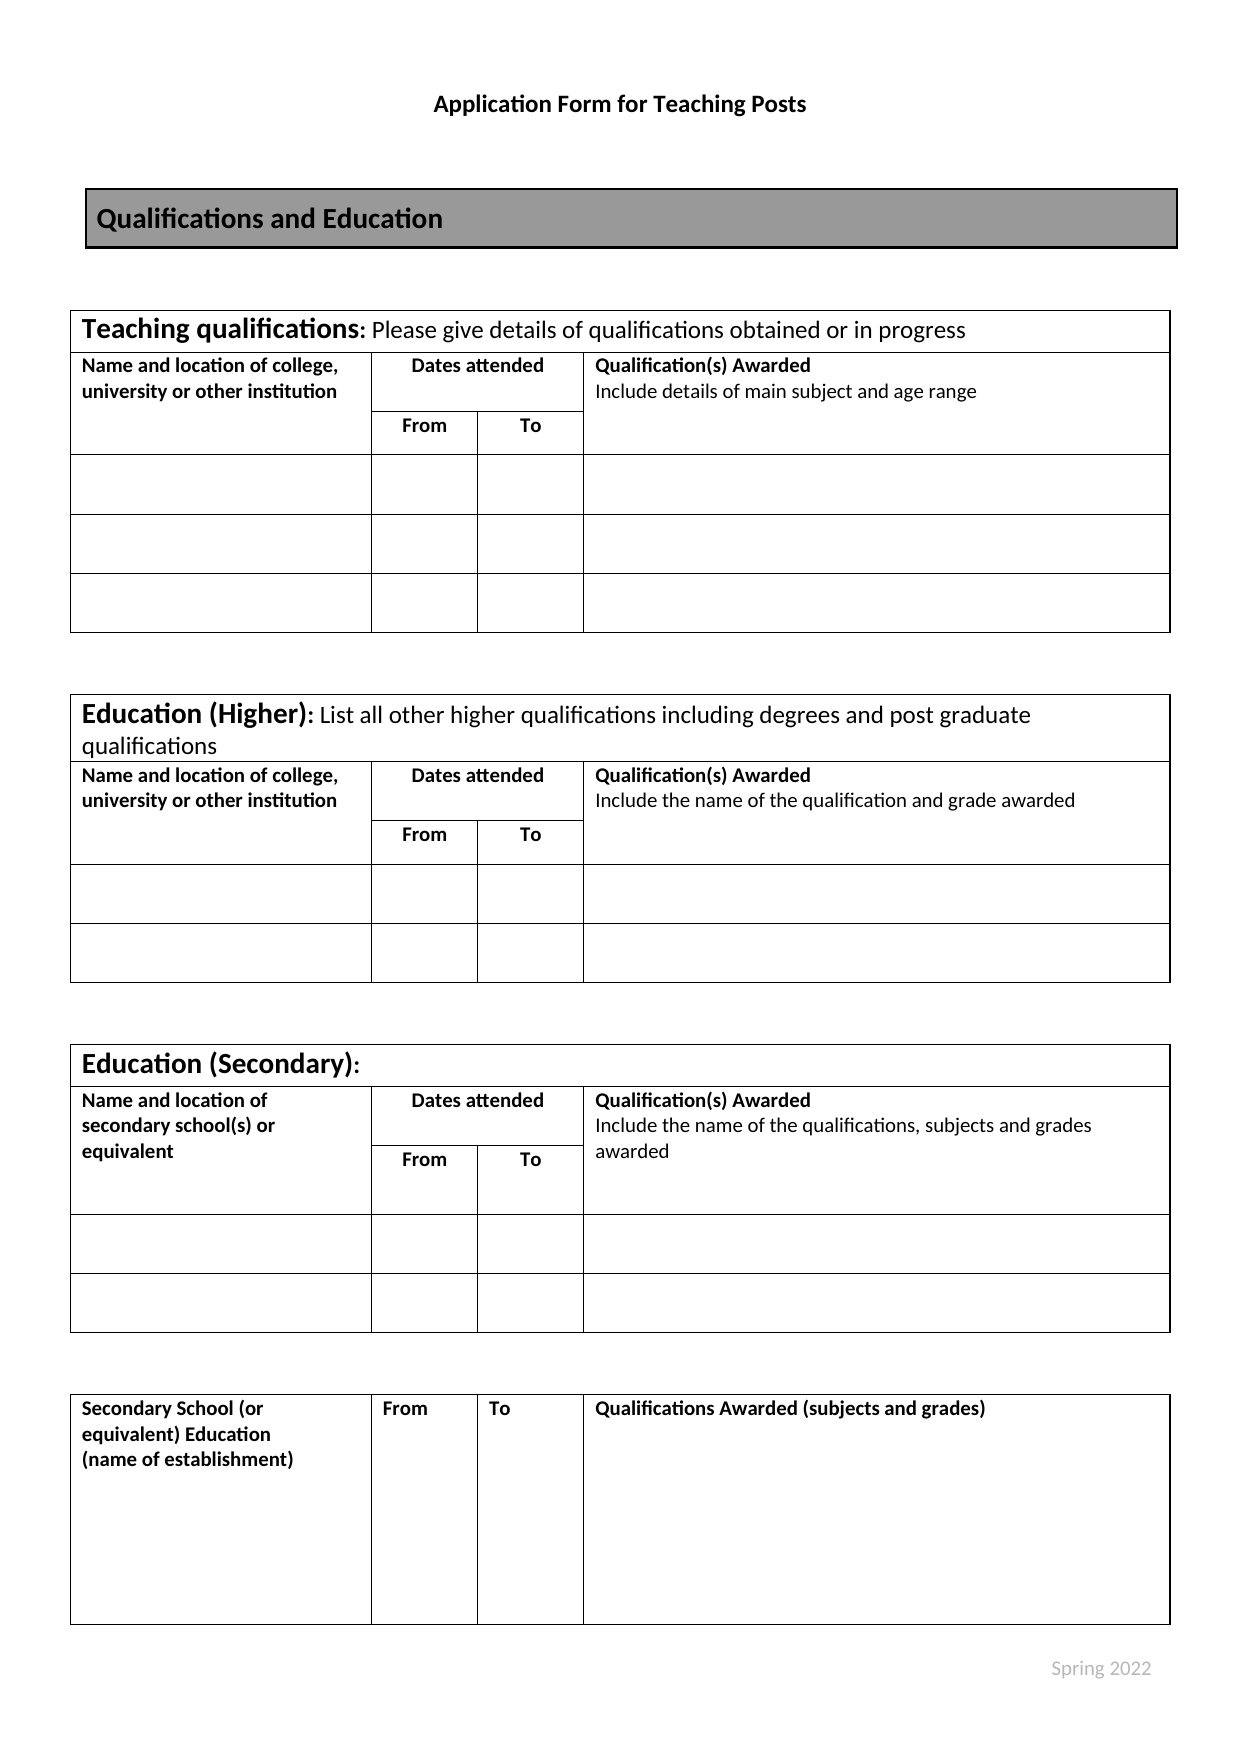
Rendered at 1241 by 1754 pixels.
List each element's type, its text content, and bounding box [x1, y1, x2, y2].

table_cell Dates attended [372, 353, 583, 411]
table_cell [478, 574, 583, 632]
table_cell Name and location of college, university or other institution [71, 762, 371, 863]
table_header From [372, 1395, 477, 1624]
table_header Education (Higher): List all other higher qualifications including degrees and post graduate qualifications [71, 695, 1169, 761]
table_cell [372, 1274, 477, 1332]
table_cell [71, 1215, 371, 1273]
table_cell [372, 865, 477, 923]
table_cell [372, 924, 477, 982]
table_cell From [372, 412, 477, 454]
table_cell Name and location of secondary school(s) or equivalent [71, 1087, 371, 1214]
table_cell Qualification(s) Awarded Include the name of the qualifications, subjects and grades awarded [584, 1087, 1169, 1214]
table_cell [584, 1274, 1169, 1332]
table_cell Qualification(s) Awarded Include details of main subject and age range [584, 353, 1169, 454]
table_cell [71, 924, 371, 982]
table_cell [478, 455, 583, 513]
table_cell [71, 515, 371, 572]
table_header To [478, 1395, 583, 1624]
table_cell [584, 455, 1169, 513]
table_cell [584, 515, 1169, 572]
table_cell To [478, 1146, 583, 1214]
text Application Form for Teaching Posts [89, 89, 1152, 119]
table_cell [71, 455, 371, 513]
table_cell [372, 455, 477, 513]
table_cell Dates attended [372, 1087, 583, 1145]
table_header Teaching qualifications: Please give details of qualifications obtained or in progress [71, 311, 1169, 352]
table_cell [478, 1215, 583, 1273]
table_cell [71, 1274, 371, 1332]
table_header Education (Secondary): [71, 1045, 1169, 1086]
table_cell Qualification(s) Awarded Include the name of the qualification and grade awarded [584, 762, 1169, 863]
table_cell [372, 1215, 477, 1273]
table_cell [584, 924, 1169, 982]
table_cell [478, 515, 583, 572]
table_cell [584, 865, 1169, 923]
table_cell [372, 574, 477, 632]
table_cell [478, 865, 583, 923]
table_cell [478, 924, 583, 982]
table_cell Dates attended [372, 762, 583, 820]
table_cell [478, 1274, 583, 1332]
table_cell Name and location of college, university or other institution [71, 353, 371, 454]
table_cell [71, 865, 371, 923]
table_cell To [478, 821, 583, 863]
table_cell To [478, 412, 583, 454]
table_cell [372, 515, 477, 572]
table_header Qualifications and Education [87, 190, 1176, 246]
table_cell From [372, 1146, 477, 1214]
table_cell [71, 574, 371, 632]
table_cell From [372, 821, 477, 863]
table_header Qualifications Awarded (subjects and grades) [584, 1395, 1169, 1624]
table_cell [584, 1215, 1169, 1273]
table_cell [584, 574, 1169, 632]
table_header Secondary School (or equivalent) Education (name of establishment) [71, 1395, 371, 1624]
